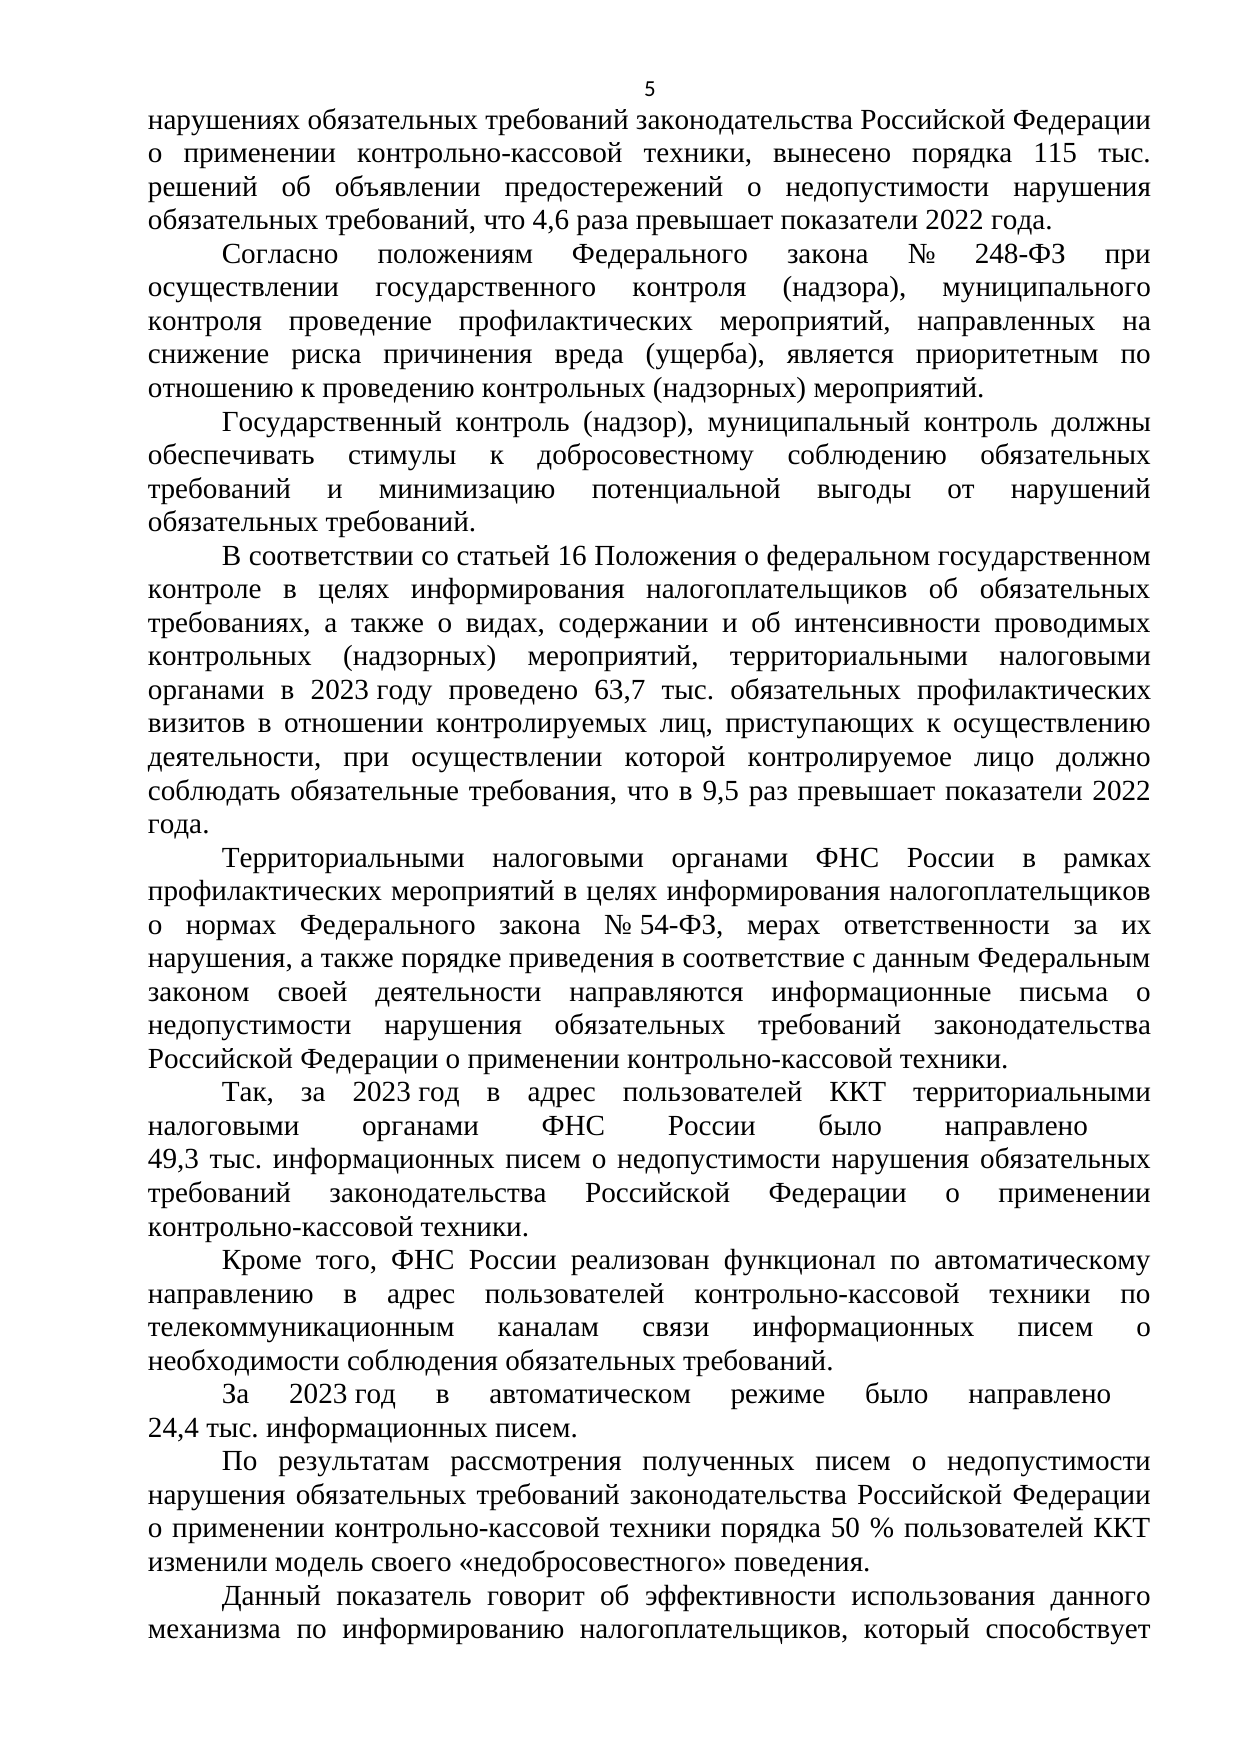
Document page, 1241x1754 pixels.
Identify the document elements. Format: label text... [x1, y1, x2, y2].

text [148, 102, 1152, 236]
text Кроме того, ФНС России реализован функционал по автоматическому направлению в адрес пользователей контрольно-кассовой техники по телекоммуникационным каналам связи информационных писем о необходимости соблюдения обязательных требований. [148, 1242, 1152, 1376]
text Территориальными налоговыми органами ФНС России в рамках профилактических мероприятий в целях информирования налогоплательщиков о нормах Федерального закона № 54-ФЗ, мерах ответственности за их нарушения, а также порядке приведения в соответствие с данным Федеральным законом своей деятельности направляются информационные письма о недопустимости нарушения обязательных требований законодательства Российской Федерации о применении контрольно-кассовой техники. [148, 840, 1152, 1074]
text Так, за 2023 год в адрес пользователей ККТ территориальными налоговыми органами ФНС России было направлено 49,3 тыс. информационных писем о недопустимости нарушения обязательных требований законодательства Российской Федерации о применении контрольно-кассовой техники. [148, 1074, 1152, 1242]
text По результатам рассмотрения полученных писем о недопустимости нарушения обязательных требований законодательства Российской Федерации о применении контрольно-кассовой техники порядка 50 % пользователей ККТ изменили модель своего «недобросовестного» поведения. [148, 1443, 1152, 1578]
text Согласно положениям Федерального закона № 248-ФЗ при осуществлении государственного контроля (надзора), муниципального контроля проведение профилактических мероприятий, направленных на снижение риска причинения вреда (ущерба), является приоритетным по отношению к проведению контрольных (надзорных) мероприятий. [148, 236, 1152, 404]
text В соответствии со статьей 16 Положения о федеральном государственном контроле в целях информирования налогоплательщиков об обязательных требованиях, а также о видах, содержании и об интенсивности проводимых контрольных (надзорных) мероприятий, территориальными налоговыми органами в 2023 году проведено 63,7 тыс. обязательных профилактических визитов в отношении контролируемых лиц, приступающих к осуществлению деятельности, при осуществлении которой контролируемое лицо должно соблюдать обязательные требования, что в 9,5 раз превышает показатели 2022 года. [148, 538, 1152, 840]
text За 2023 год в автоматическом режиме было направлено 24,4 тыс. информационных писем. [148, 1376, 1152, 1443]
text Государственный контроль (надзор), муниципальный контроль должны обеспечивать стимулы к добросовестному соблюдению обязательных требований и минимизацию потенциальной выгоды от нарушений обязательных требований. [148, 404, 1152, 538]
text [148, 1578, 1152, 1645]
